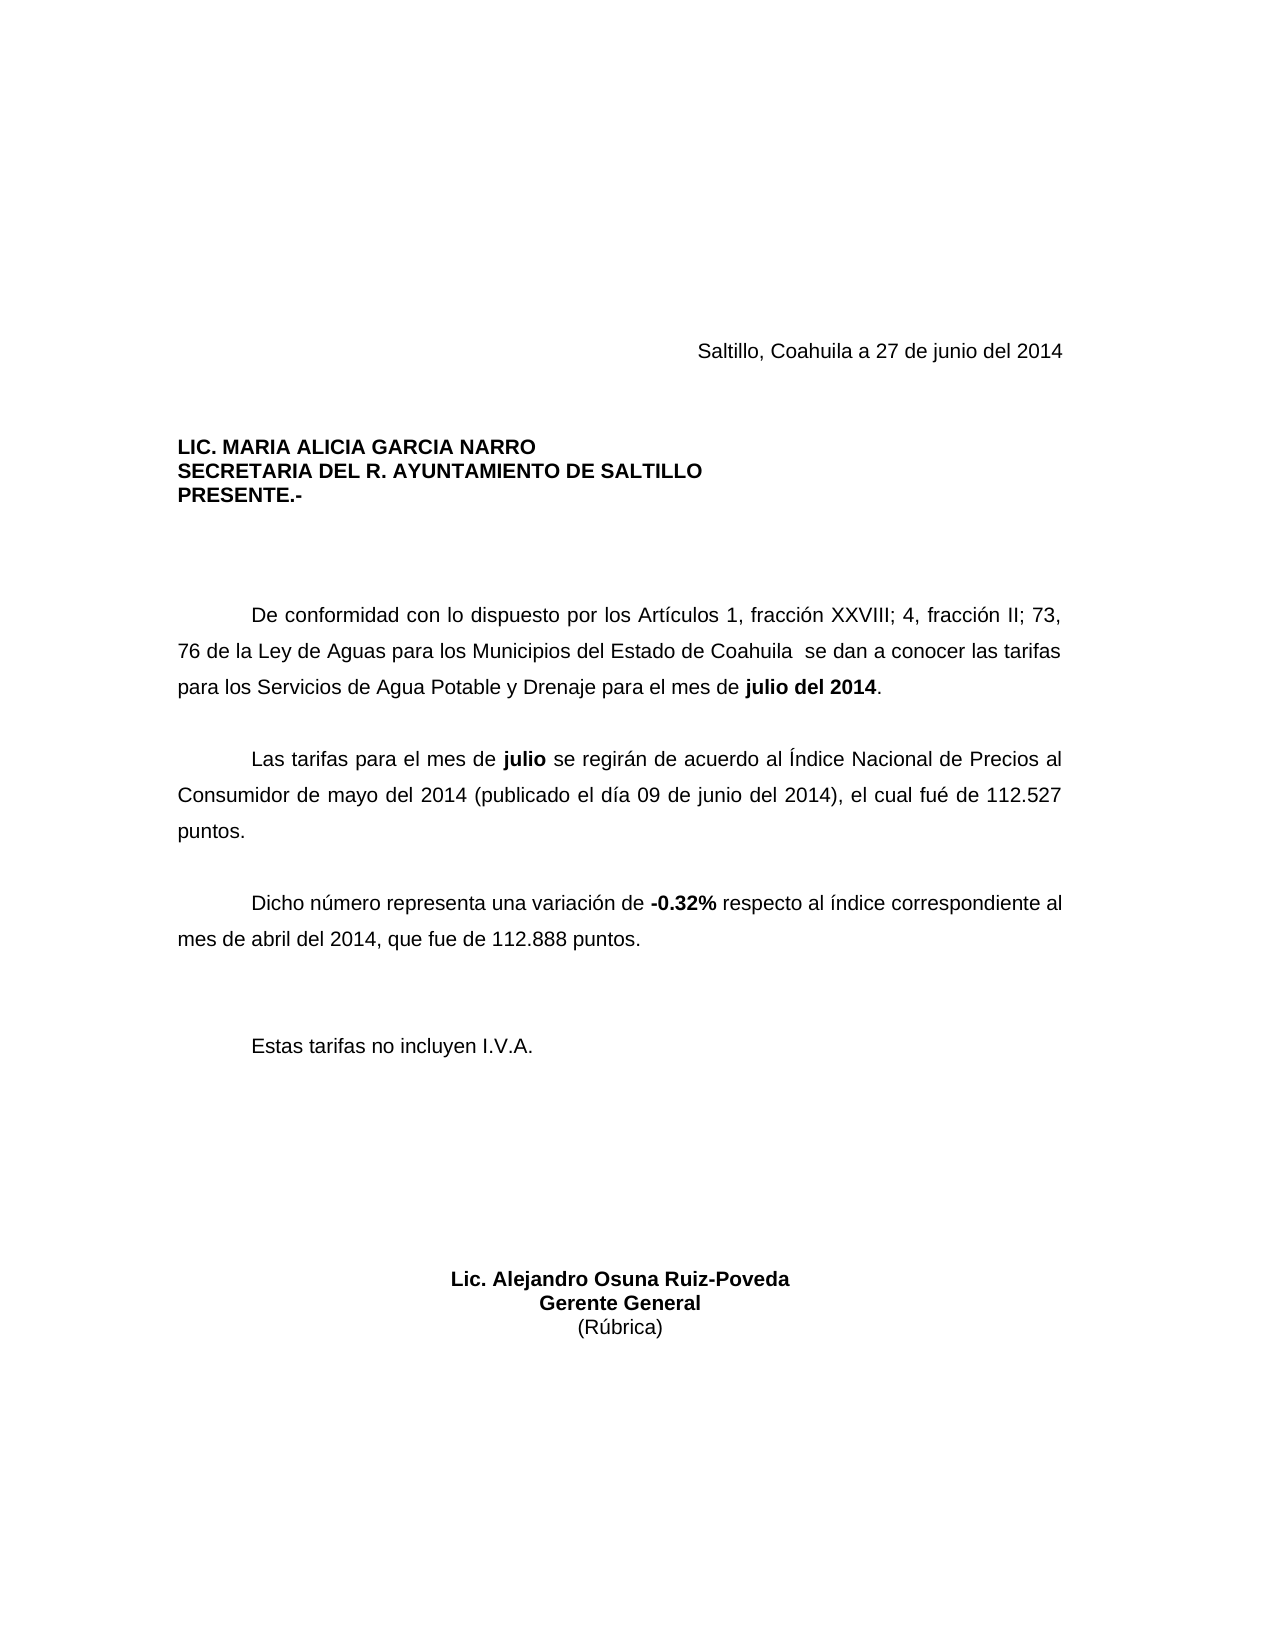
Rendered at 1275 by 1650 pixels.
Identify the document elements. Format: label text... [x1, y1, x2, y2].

text (Rúbrica) [177, 1314, 1063, 1338]
text Estas tarifas no incluyen I.V.A. [177, 1034, 1063, 1058]
text Las tarifas para el mes de julio se regirán de acuerdo al Índice Nacional de Precios al Consumidor de mayo del 2014 (publicado el día 09 de junio del 2014), el cual fué de 112.527 puntos. [177, 747, 1063, 842]
text PRESENTE.- [177, 483, 1063, 507]
text Saltillo, Coahuila a 27 de junio del 2014 [177, 339, 1063, 363]
text Gerente General [177, 1291, 1063, 1314]
text Lic. Alejandro Osuna Ruiz-Poveda [177, 1267, 1063, 1291]
subtitle SECRETARIA DEL R. AYUNTAMIENTO DE SALTILLO [177, 459, 1063, 483]
text De conformidad con lo dispuesto por los Artículos 1, fracción XXVIII; 4, fracción II; 73, 76 de la Ley de Aguas para los Municipios del Estado de Coahuila se dan a conocer las tarifas para los Servicios de Agua Potable y Drenaje para el mes de julio del 2014. [177, 603, 1063, 699]
text Dicho número representa una variación de -0.32% respecto al índice correspondiente al mes de abril del 2014, que fue de 112.888 puntos. [177, 890, 1063, 950]
subtitle LIC. MARIA ALICIA GARCIA NARRO [177, 435, 1063, 459]
